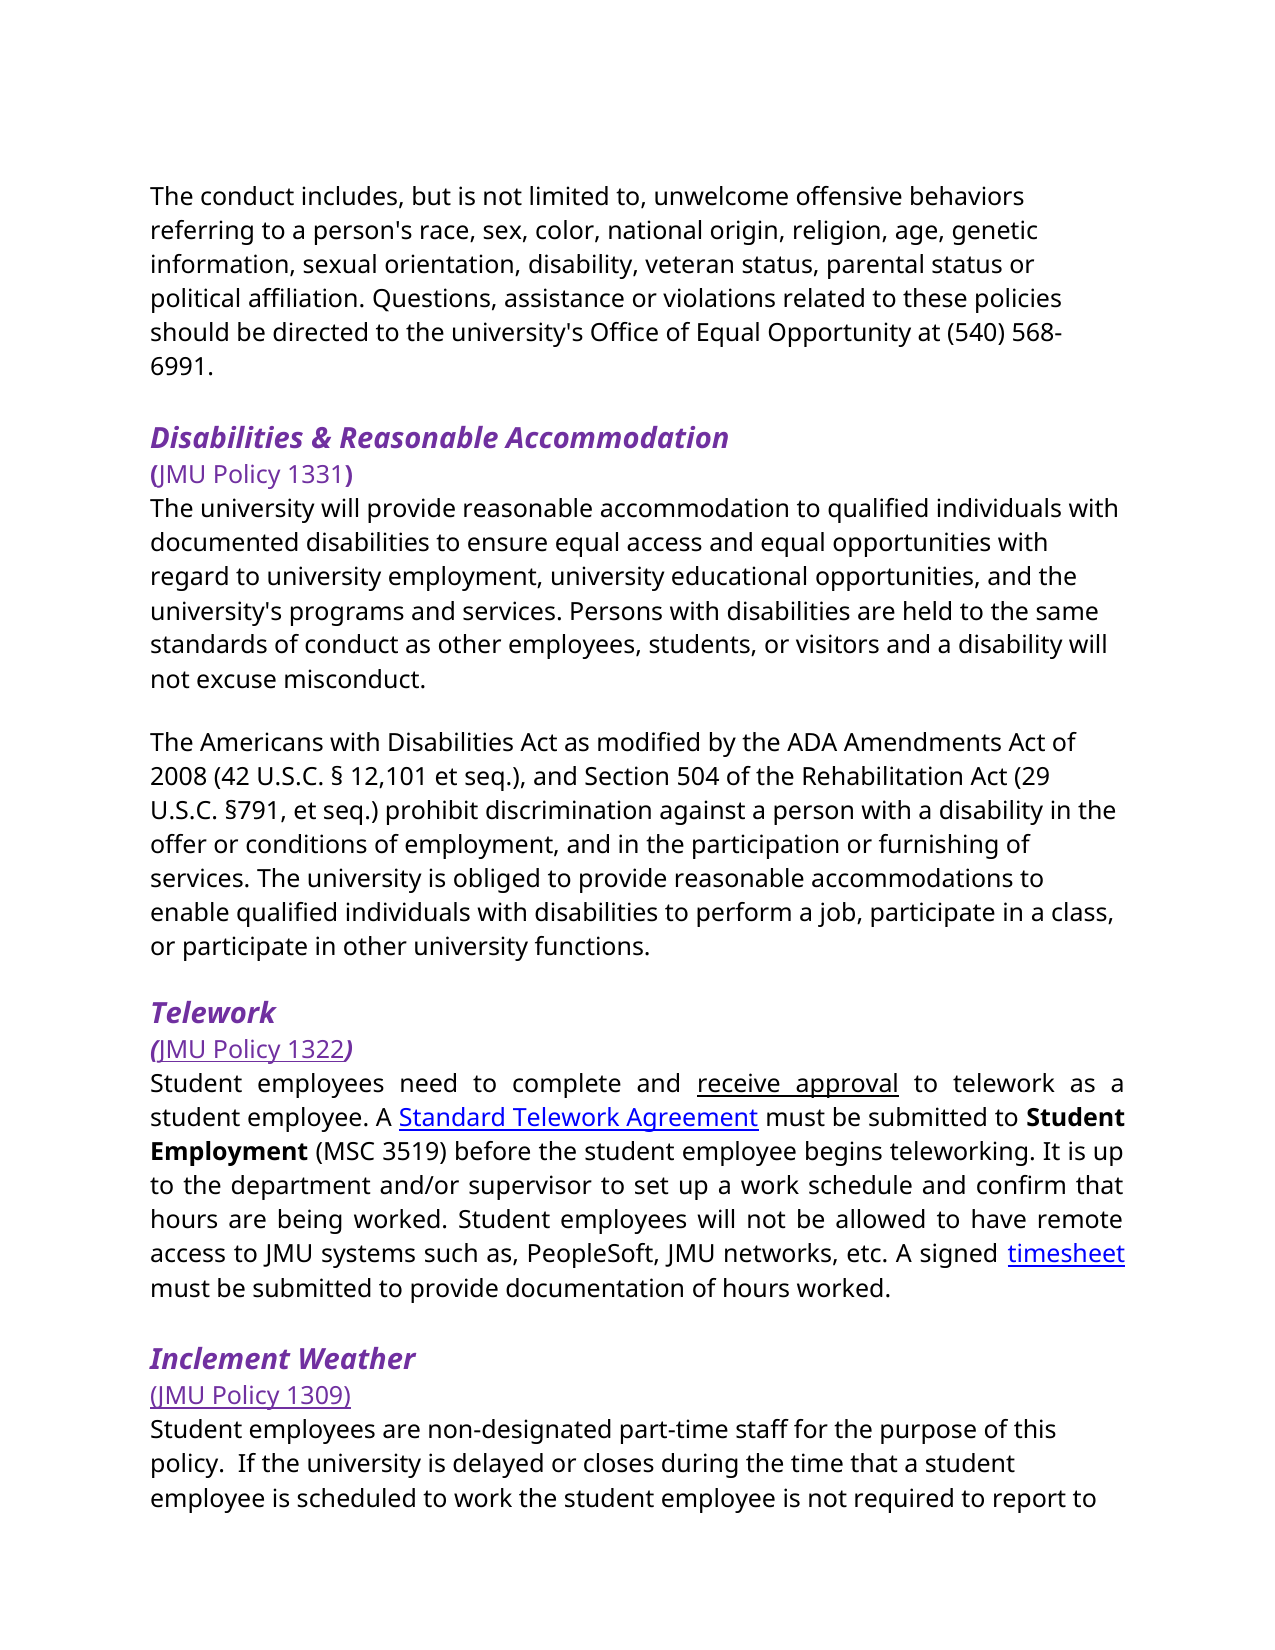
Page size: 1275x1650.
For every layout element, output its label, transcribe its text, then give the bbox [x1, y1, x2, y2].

text Disabilities & Reasonable Accommodation [150, 417, 1125, 457]
text (JMU Policy 1309) [150, 1378, 1125, 1412]
text The conduct includes, but is not limited to, unwelcome offensive behaviors referring to a person's race, sex, color, national origin, religion, age, genetic information, sexual orientation, disability, veteran status, parental status or political affiliation. Questions, assistance or violations related to these policies should be directed to the university's Office of Equal Opportunity at (540) 568-6991. [150, 179, 1125, 383]
text The university will provide reasonable accommodation to qualified individuals with documented disabilities to ensure equal access and equal opportunities with regard to university employment, university educational opportunities, and the university's programs and services. Persons with disabilities are held to the same standards of conduct as other employees, students, or visitors and a disability will not excuse misconduct. [150, 491, 1125, 695]
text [150, 1412, 1125, 1514]
text Telework [150, 992, 1125, 1032]
text (JMU Policy 1322) [150, 1032, 1125, 1066]
text Student employees need to complete and receive approval to telework as a student employee. A Standard Telework Agreement must be submitted to Student Employment (MSC 3519) before the student employee begins teleworking. It is up to the department and/or supervisor to set up a work schedule and confirm that hours are being worked. Student employees will not be allowed to have remote access to JMU systems such as, PeopleSoft, JMU networks, etc. A signed timesheet must be submitted to provide documentation of hours worked. [150, 1066, 1125, 1304]
text The Americans with Disabilities Act as modified by the ADA Amendments Act of 2008 (42 U.S.C. § 12,101 et seq.), and Section 504 of the Rehabilitation Act (29 U.S.C. §791, et seq.) prohibit discrimination against a person with a disability in the offer or conditions of employment, and in the participation or furnishing of services. The university is obliged to provide reasonable accommodations to enable qualified individuals with disabilities to perform a job, participate in a class, or participate in other university functions. [150, 724, 1125, 963]
text Inclement Weather [150, 1338, 1125, 1378]
text (JMU Policy 1331) [150, 457, 1125, 491]
